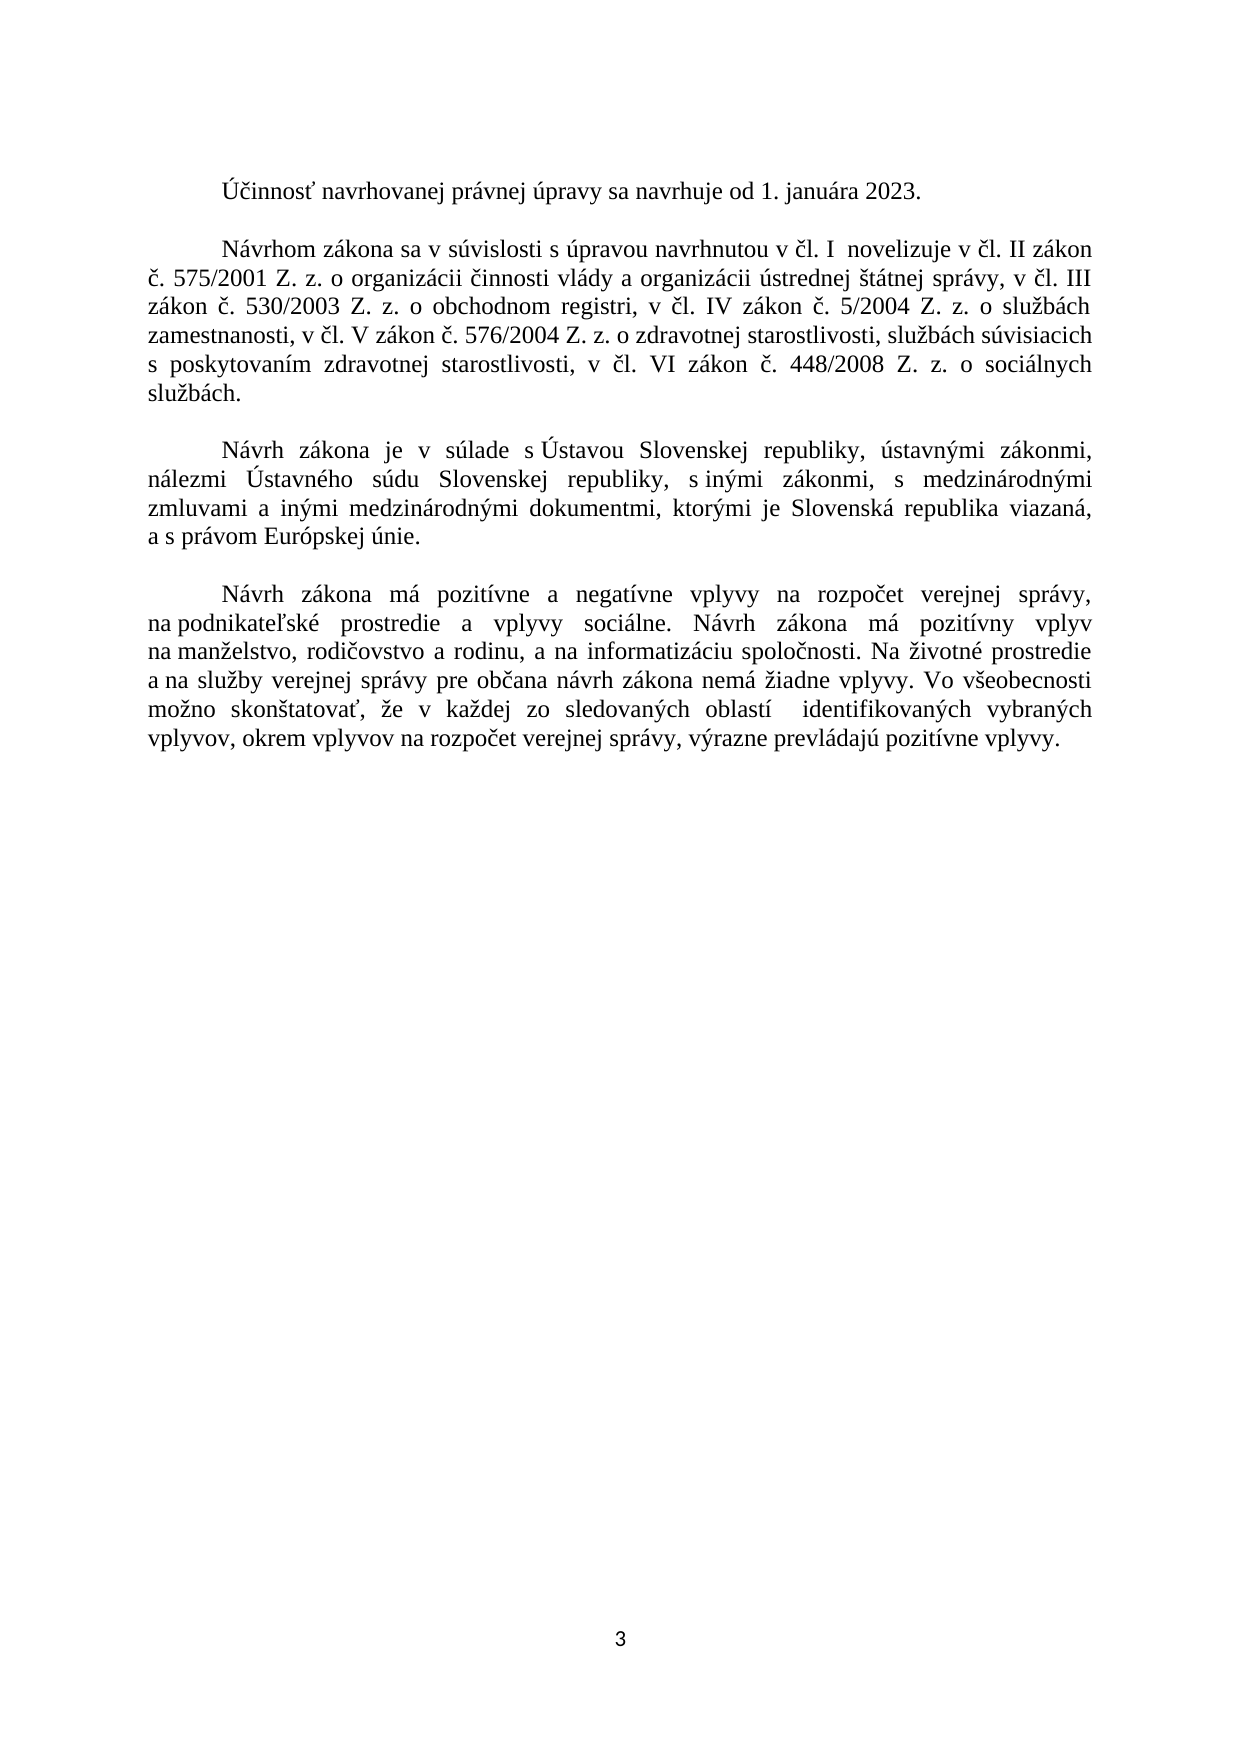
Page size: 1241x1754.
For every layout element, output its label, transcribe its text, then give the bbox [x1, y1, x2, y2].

text Návrh zákona je v súlade s Ústavou Slovenskej republiky, ústavnými zákonmi, nálezmi Ústavného súdu Slovenskej republiky, s inými zákonmi, s medzinárodnými zmluvami a inými medzinárodnými dokumentmi, ktorými je Slovenská republika viazaná, a s právom Európskej únie. [148, 435, 1093, 550]
text s poskytovaním zdravotnej starostlivosti, v čl. VI zákon č. 448/2008 Z. z. o sociálnych službách. [148, 349, 1093, 406]
text Návrh zákona má pozitívne a negatívne vplyvy na rozpočet verejnej správy, na podnikateľské prostredie a vplyvy sociálne. Návrh zákona má pozitívny vplyv na manželstvo, rodičovstvo a rodinu, a na informatizáciu spoločnosti. Na životné prostredie a na služby verejnej správy pre občana návrh zákona nemá žiadne vplyvy. Vo všeobecnosti možno skonštatovať, že v každej zo sledovaných oblastí identifikovaných vybraných vplyvov, okrem vplyvov na rozpočet verejnej správy, výrazne prevládajú pozitívne vplyvy. [148, 579, 1093, 751]
text Návrhom zákona sa v súvislosti s úpravou navrhnutou v čl. I novelizuje v čl. II zákon č. 575/2001 Z. z. o organizácii činnosti vlády a organizácii ústrednej štátnej správy, v čl. III zákon č. 530/2003 Z. z. o obchodnom registri, v čl. IV zákon č. 5/2004 Z. z. o službách zamestnanosti, v čl. V zákon č. 576/2004 Z. z. o zdravotnej starostlivosti, službách súvisiacich [148, 234, 1093, 349]
text Účinnosť navrhovanej právnej úpravy sa navrhuje od 1. januára 2023. [148, 176, 1093, 205]
